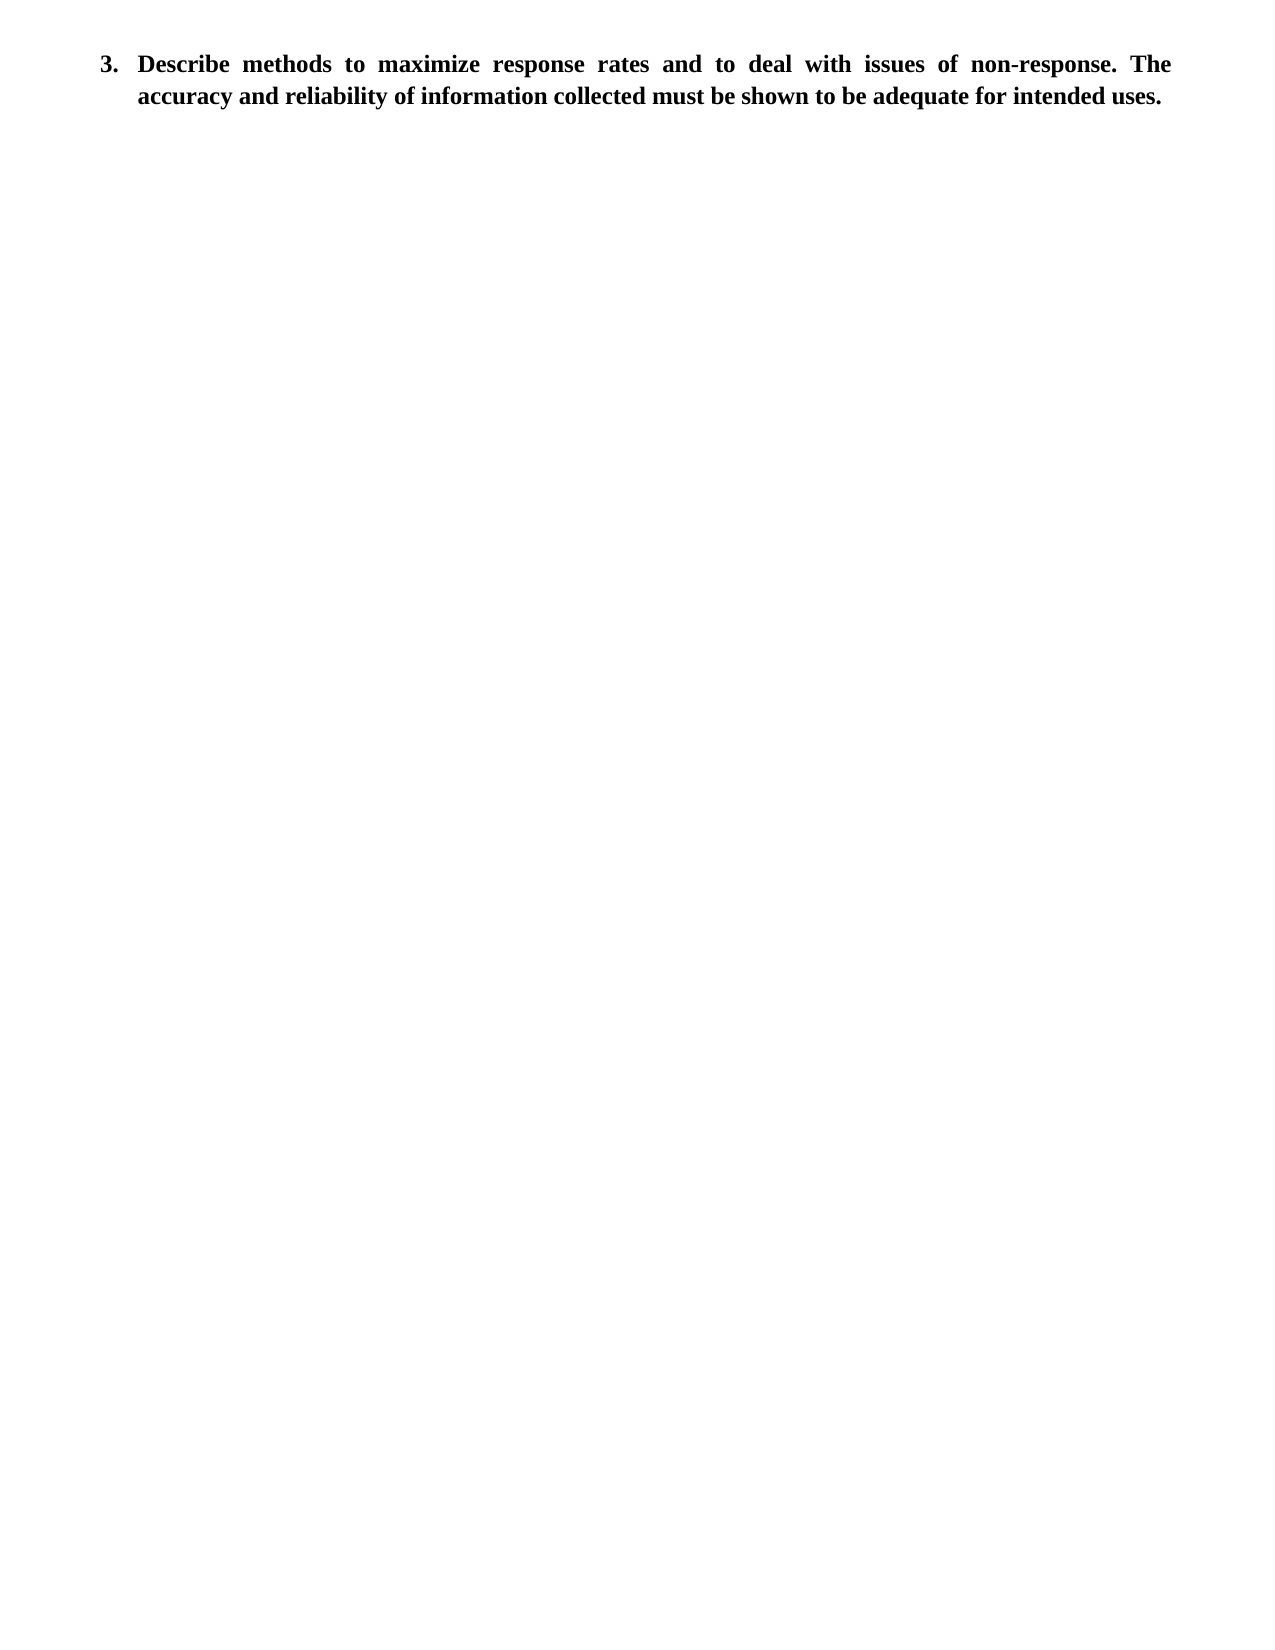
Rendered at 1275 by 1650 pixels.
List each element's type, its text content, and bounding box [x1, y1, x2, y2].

list Describe methods to maximize response rates and to deal with issues of non-response. The accuracy and reliability of information collected must be shown to be adequate for intended uses. [100, 46, 1172, 111]
